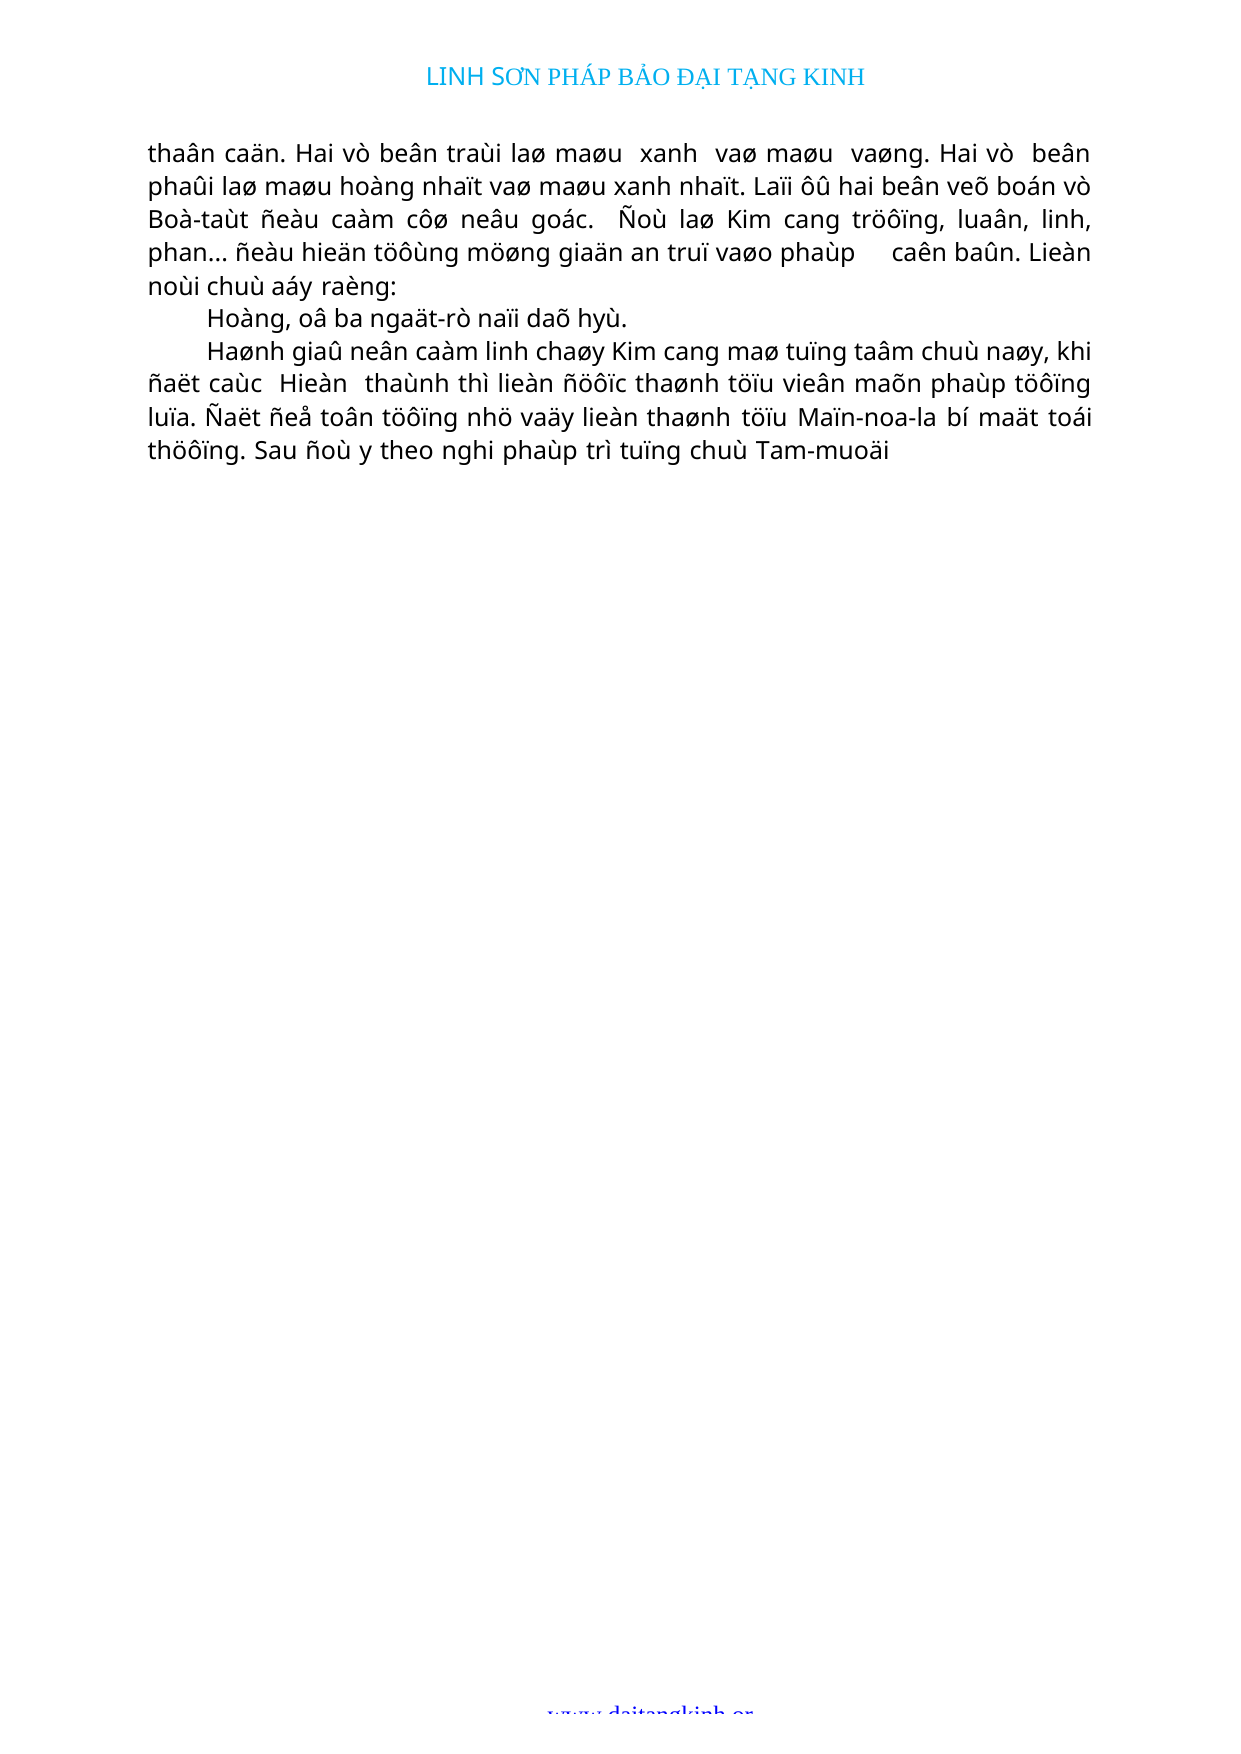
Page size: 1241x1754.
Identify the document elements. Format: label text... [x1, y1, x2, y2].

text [147, 135, 1093, 302]
text Hoàng, oâ ba ngaät-rò naïi daõ hyù. [206, 302, 1105, 333]
text Haønh giaû neân caàm linh chaøy Kim cang maø tuïng taâm chuù naøy, khi ñaët caùc Hieàn thaùnh thì lieàn ñöôïc thaønh töïu vieân maõn phaùp töôïng luïa. Ñaët ñeå toân töôïng nhö vaäy lieàn thaønh töïu Maïn-noa-la bí maät toái thöôïng. Sau ñoù y theo nghi phaùp trì tuïng chuù Tam-muoäi [147, 333, 1093, 467]
